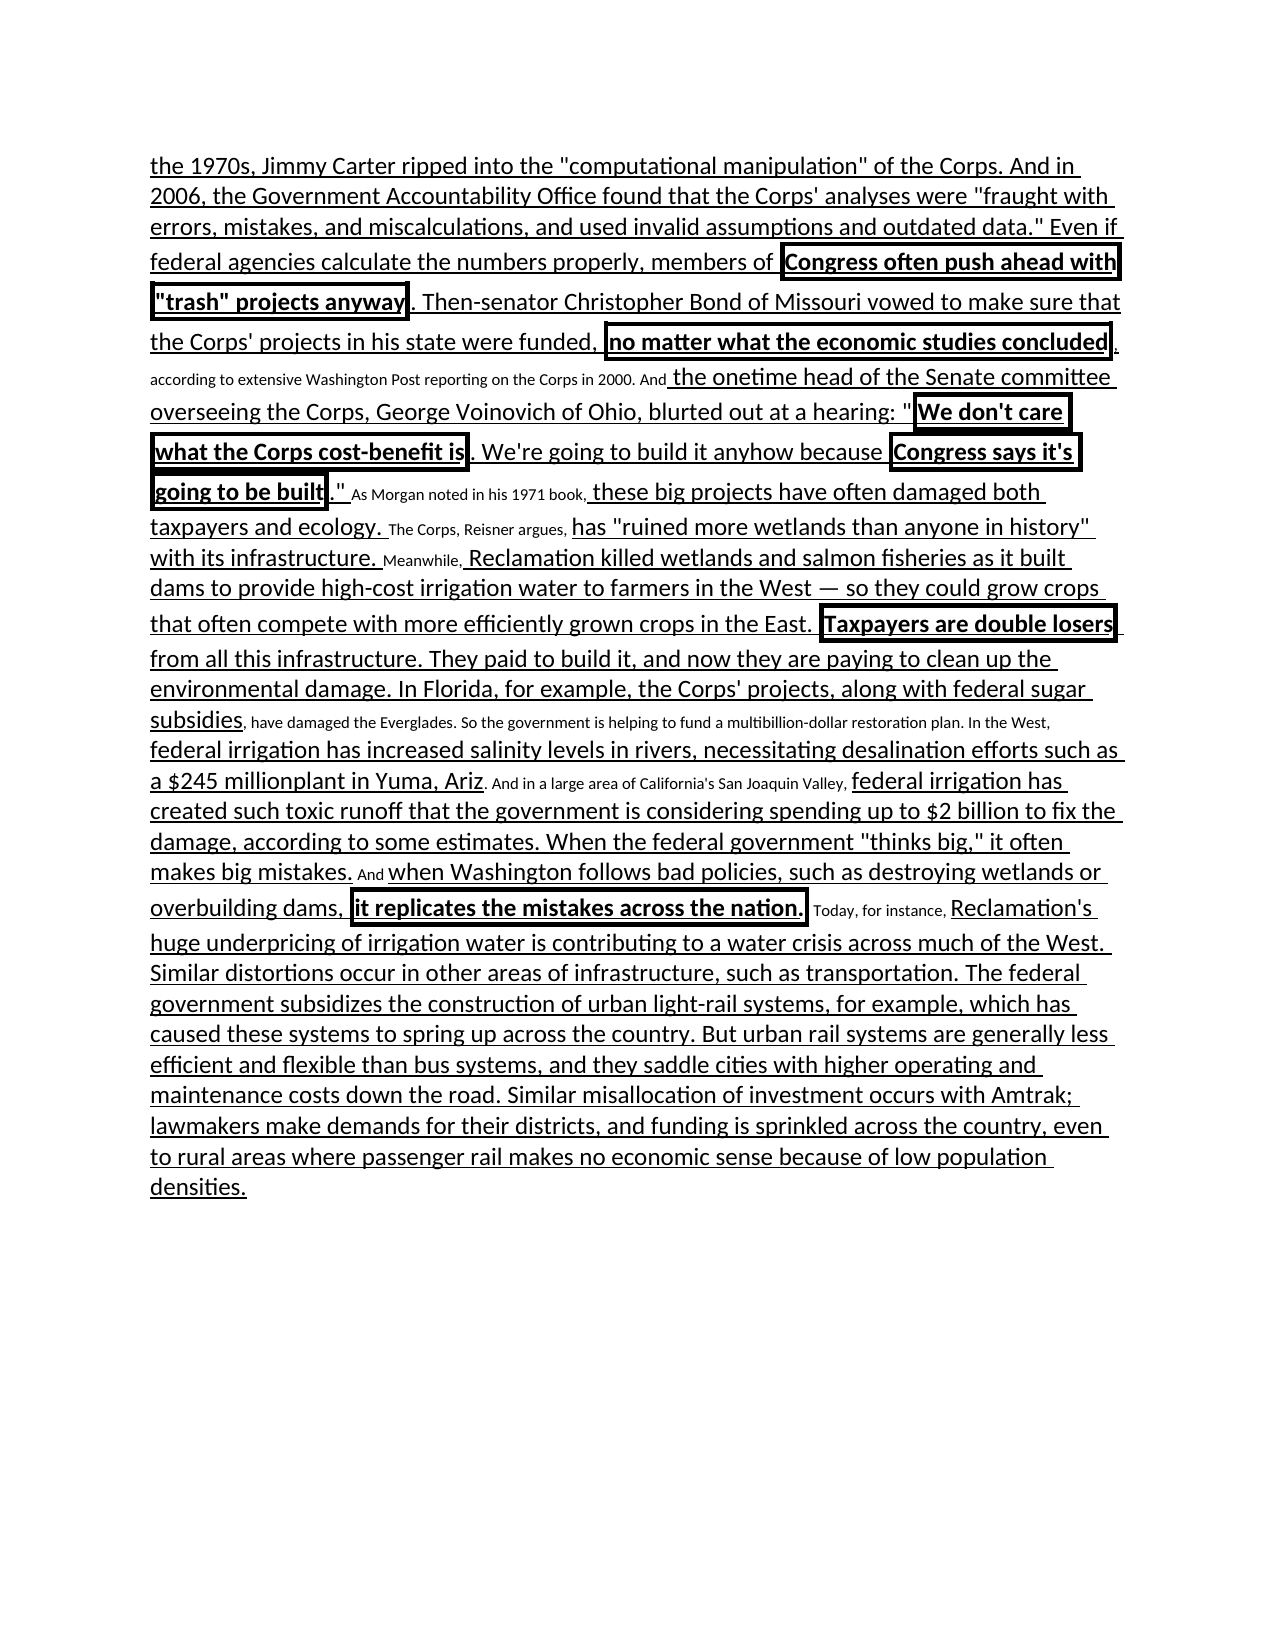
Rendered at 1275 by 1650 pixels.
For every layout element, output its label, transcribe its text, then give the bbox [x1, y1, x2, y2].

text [150, 150, 1125, 760]
